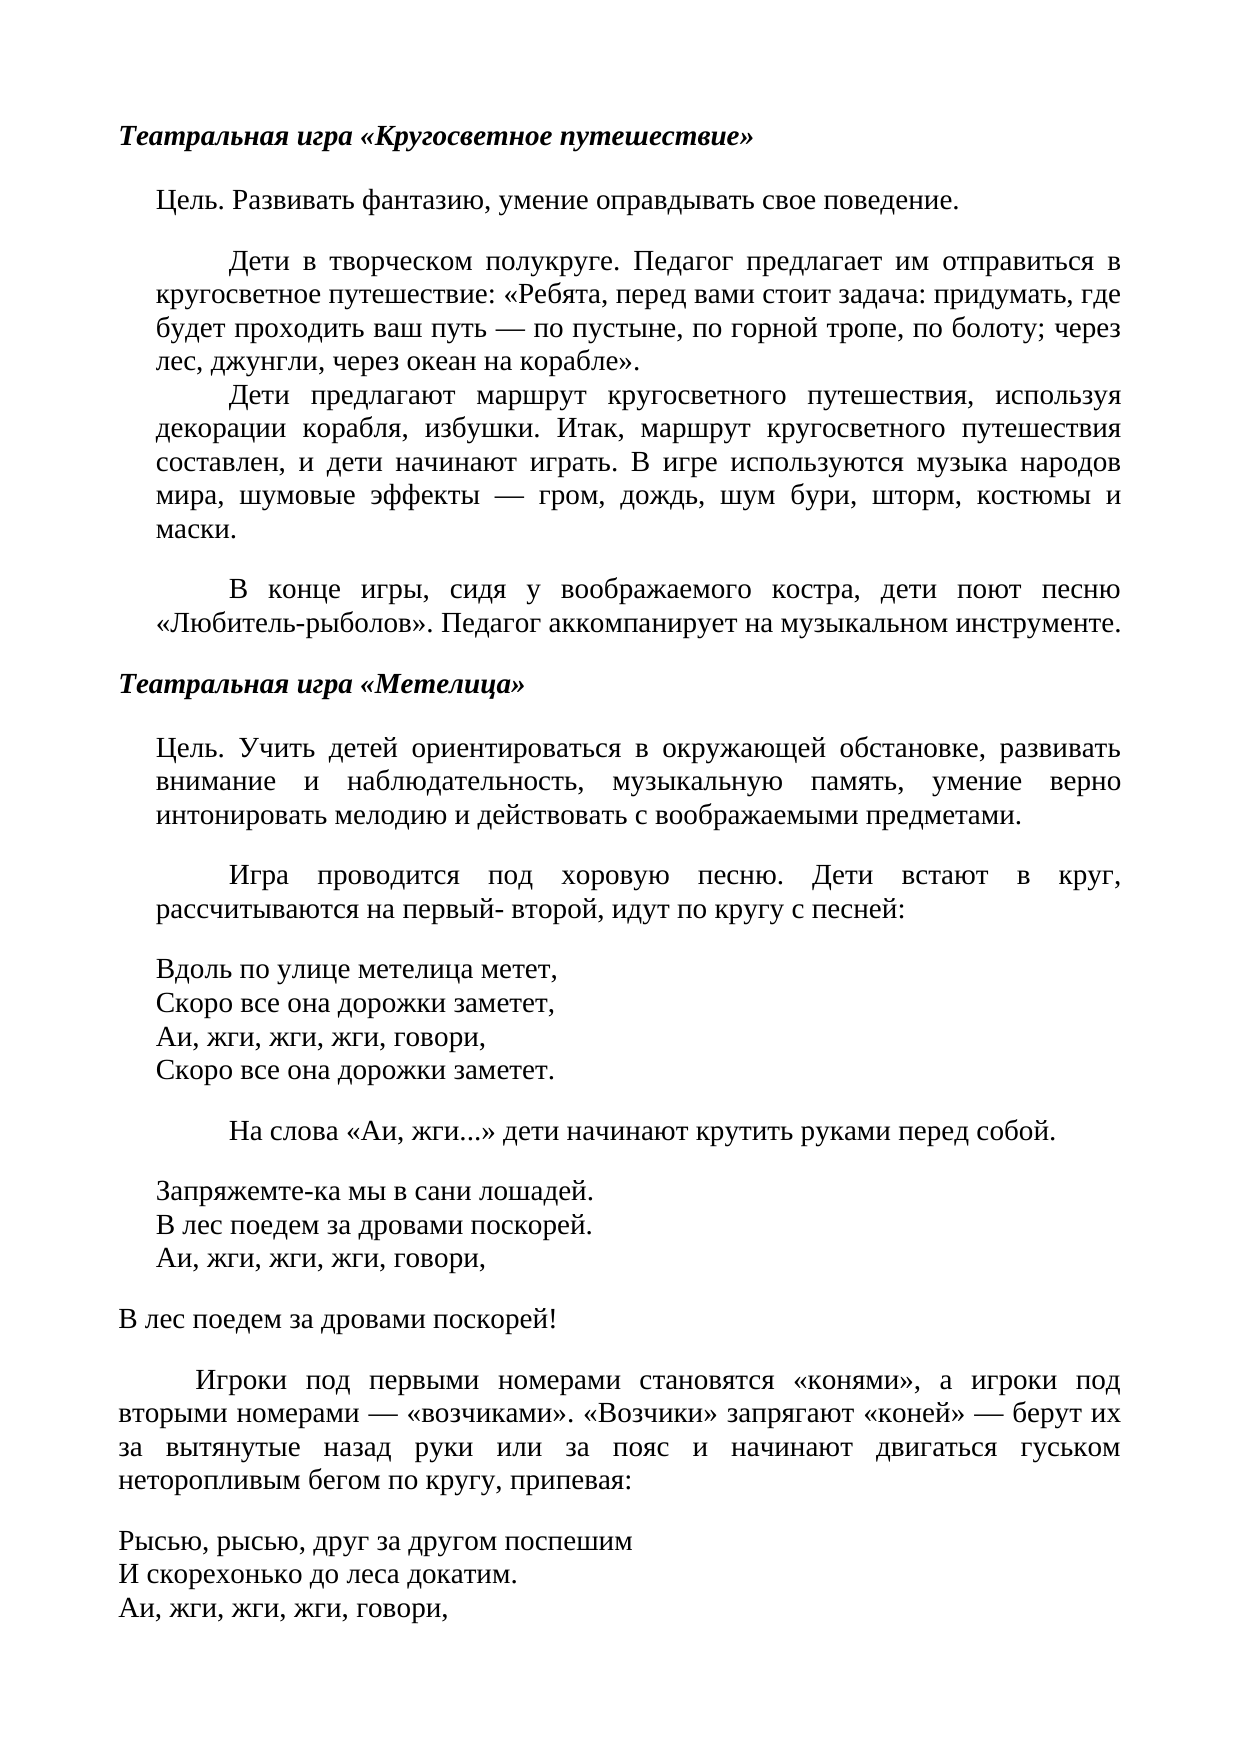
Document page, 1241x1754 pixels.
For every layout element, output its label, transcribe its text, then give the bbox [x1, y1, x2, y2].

text В конце игры, сидя у воображаемого костра, дети поют песню «Любитель-рыболов». Педагог аккомпанирует на музыкальном инструменте. [156, 572, 1122, 639]
text Дети предлагают маршрут кругосветного путешествия, используя декорации корабля, избушки. Итак, маршрут кругосветного путешествия составлен, и дети начинают играть. В игре используются музыка народов мира, шумовые эффекты — гром, дождь, шум бури, шторм, костюмы и маски. [156, 377, 1122, 544]
text Рысью, рысью, друг за другом поспешим [118, 1523, 1122, 1557]
text Цель. Учить детей ориентироваться в окружающей обстановке, развивать внимание и наблюдательность, музыкальную память, умение верно интонировать мелодию и действовать с воображаемыми предметами. [156, 730, 1122, 830]
text На слова «Аи, жги...» дети начинают крутить руками перед собой. [228, 1113, 1122, 1146]
text Вдоль по улице метелица метет, [118, 952, 1122, 985]
text Игроки под первыми номерами становятся «конями», а игроки под вторыми номерами — «возчиками». «Возчики» запрягают «коней» — берут их за вытянутые назад руки или за пояс и начинают двигаться гуськом неторопливым бегом по кругу, припевая: [118, 1362, 1122, 1496]
text Цель. Развивать фантазию, умение оправдывать свое поведение. [118, 182, 1122, 216]
text Дети в творческом полукруге. Педагог предлагает им отправиться в кругосветное путешествие: «Ребята, перед вами стоит задача: придумать, где будет проходить ваш путь — по пустыне, по горной тропе, по болоту; через лес, джунгли, через океан на корабле». [156, 243, 1122, 377]
text В лес поедем за дровами поскорей. [118, 1207, 1122, 1241]
text Театральная игра «Метелица» [118, 666, 1122, 699]
text Игра проводится под хоровую песню. Дети встают в круг, рассчитываются на первый- второй, идут по кругу с песней: [156, 857, 1122, 924]
text Аи, жги, жги, жги, говори, [118, 1019, 1122, 1052]
text И скорехонько до леса докатим. [118, 1557, 1122, 1590]
text Скоро все она дорожки заметет. [118, 1052, 1122, 1086]
text Аи, жги, жги, жги, говори, [118, 1590, 1122, 1624]
text Аи, жги, жги, жги, говори, [118, 1241, 1122, 1274]
text В лес поедем за дровами поскорей! [118, 1301, 1122, 1335]
text Скоро все она дорожки заметет, [118, 985, 1122, 1019]
text Запряжемте-ка мы в сани лошадей. [118, 1173, 1122, 1207]
text Театральная игра «Кругосветное путешествие» [118, 118, 1122, 152]
